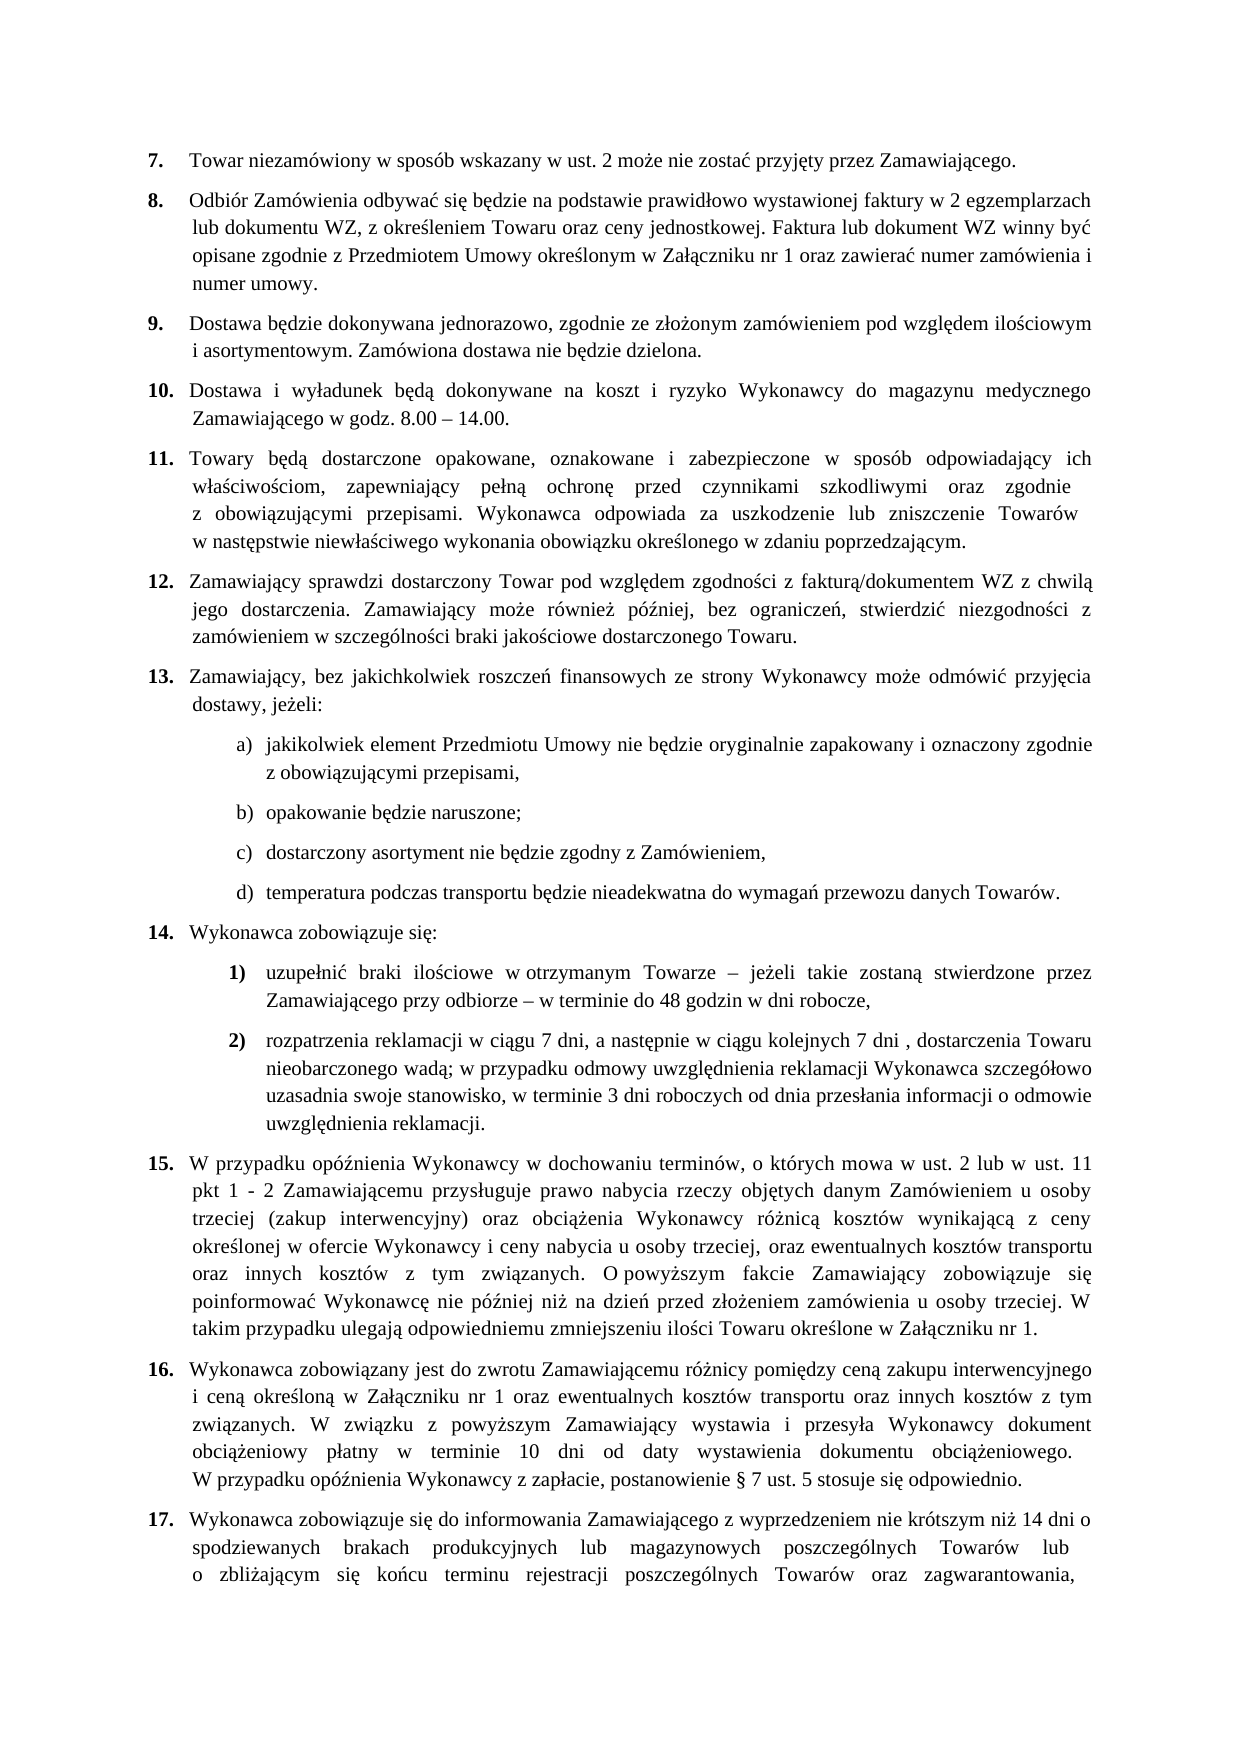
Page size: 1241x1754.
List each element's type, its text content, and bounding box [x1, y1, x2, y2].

list rozpatrzenia reklamacji w ciągu 7 dni, a następnie w ciągu kolejnych 7 dni , dostarczenia Towaru nieobarczonego wadą; w przypadku odmowy uwzględnienia reklamacji Wykonawca szczegółowo uzasadnia swoje stanowisko, w terminie 3 dni roboczych od dnia przesłania informacji o odmowie uwzględnienia reklamacji. [228, 1028, 1093, 1135]
list Towar niezamówiony w sposób wskazany w ust. 2 może nie zostać przyjęty przez Zamawiającego. [148, 148, 1093, 172]
list Towary będą dostarczone opakowane, oznakowane i zabezpieczone w sposób odpowiadający ich właściwościom, zapewniający pełną ochronę przed czynnikami szkodliwymi oraz zgodnie z obowiązującymi przepisami. Wykonawca odpowiada za uszkodzenie lub zniszczenie Towarów w następstwie niewłaściwego wykonania obowiązku określonego w zdaniu poprzedzającym. [148, 446, 1093, 553]
list Dostawa i wyładunek będą dokonywane na koszt i ryzyko Wykonawcy do magazynu medycznego Zamawiającego w godz. 8.00 – 14.00. [148, 378, 1093, 430]
list Zamawiający, bez jakichkolwiek roszczeń finansowych ze strony Wykonawcy może odmówić przyjęcia dostawy, jeżeli: [148, 664, 1093, 716]
list Wykonawca zobowiązuje się: [148, 920, 1093, 944]
list jakikolwiek element Przedmiotu Umowy nie będzie oryginalnie zapakowany i oznaczony zgodnie z obowiązującymi przepisami, [236, 732, 1093, 784]
list Zamawiający sprawdzi dostarczony Towar pod względem zgodności z fakturą/dokumentem WZ z chwilą jego dostarczenia. Zamawiający może również później, bez ograniczeń, stwierdzić niezgodności z zamówieniem w szczególności braki jakościowe dostarczonego Towaru. [148, 569, 1093, 648]
list Dostawa będzie dokonywana jednorazowo, zgodnie ze złożonym zamówieniem pod względem ilościowym i asortymentowym. Zamówiona dostawa nie będzie dzielona. [148, 311, 1093, 362]
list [148, 1507, 1093, 1586]
list dostarczony asortyment nie będzie zgodny z Zamówieniem, [236, 840, 1093, 864]
list temperatura podczas transportu będzie nieadekwatna do wymagań przewozu danych Towarów. [236, 880, 1093, 904]
list Wykonawca zobowiązany jest do zwrotu Zamawiającemu różnicy pomiędzy ceną zakupu interwencyjnego i ceną określoną w Załączniku nr 1 oraz ewentualnych kosztów transportu oraz innych kosztów z tym związanych. W związku z powyższym Zamawiający wystawia i przesyła Wykonawcy dokument obciążeniowy płatny w terminie 10 dni od daty wystawienia dokumentu obciążeniowego. W przypadku opóźnienia Wykonawcy z zapłacie, postanowienie § 7 ust. 5 stosuje się odpowiednio. [148, 1356, 1093, 1491]
list opakowanie będzie naruszone; [236, 800, 1093, 824]
list Odbiór Zamówienia odbywać się będzie na podstawie prawidłowo wystawionej faktury w 2 egzemplarzach lub dokumentu WZ, z określeniem Towaru oraz ceny jednostkowej. Faktura lub dokument WZ winny być opisane zgodnie z Przedmiotem Umowy określonym w Załączniku nr 1 oraz zawierać numer zamówienia i numer umowy. [148, 188, 1093, 294]
list uzupełnić braki ilościowe w otrzymanym Towarze – jeżeli takie zostaną stwierdzone przez Zamawiającego przy odbiorze – w terminie do 48 godzin w dni robocze, [228, 960, 1093, 1012]
list W przypadku opóźnienia Wykonawcy w dochowaniu terminów, o których mowa w ust. 2 lub w ust. 11 pkt 1 - 2 Zamawiającemu przysługuje prawo nabycia rzeczy objętych danym Zamówieniem u osoby trzeciej (zakup interwencyjny) oraz obciążenia Wykonawcy różnicą kosztów wynikającą z ceny określonej w ofercie Wykonawcy i ceny nabycia u osoby trzeciej, oraz ewentualnych kosztów transportu oraz innych kosztów z tym związanych. O powyższym fakcie Zamawiający zobowiązuje się poinformować Wykonawcę nie później niż na dzień przed złożeniem zamówienia u osoby trzeciej. W takim przypadku ulegają odpowiedniemu zmniejszeniu ilości Towaru określone w Załączniku nr 1. [148, 1151, 1093, 1340]
